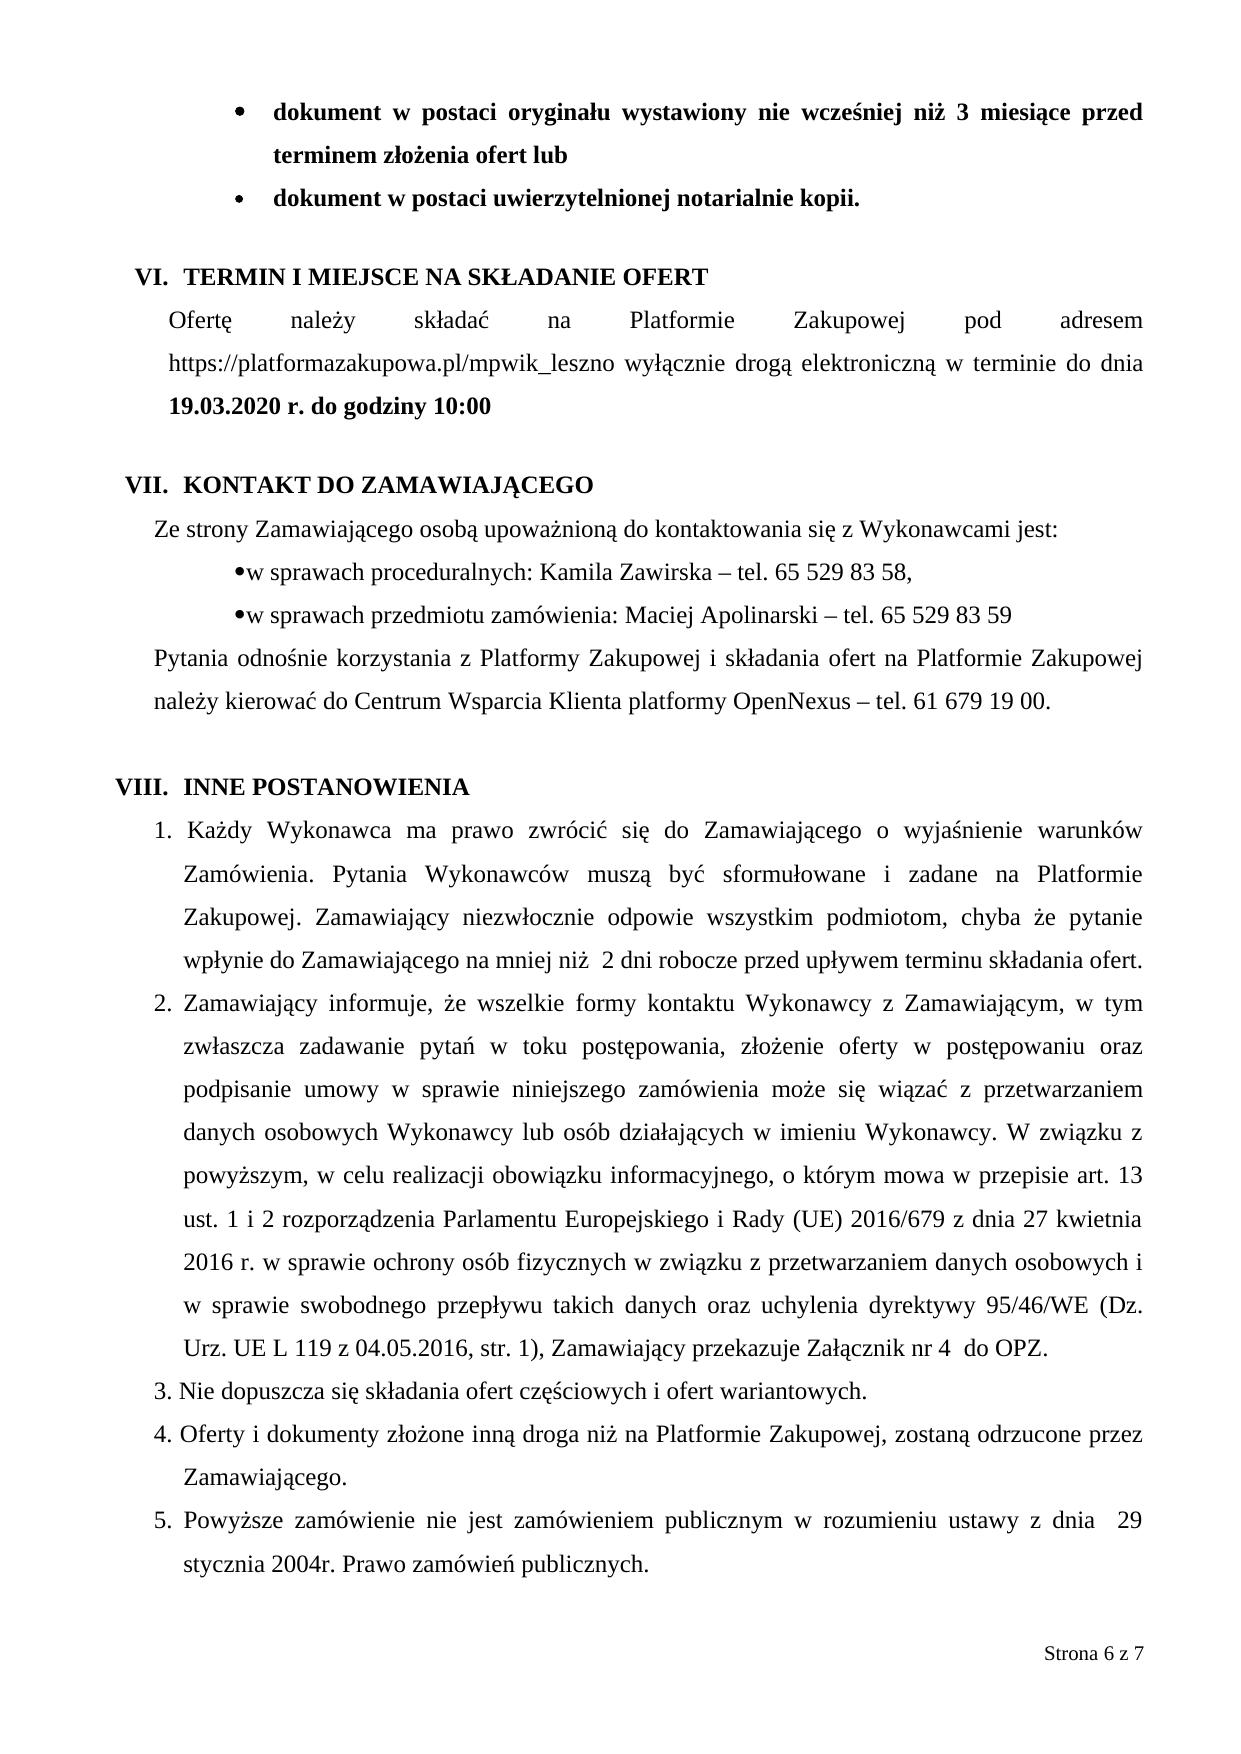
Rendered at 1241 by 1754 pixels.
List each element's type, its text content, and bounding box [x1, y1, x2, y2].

list dokument w postaci uwierzytelnionej notarialnie kopii. [235, 183, 1144, 212]
list w sprawach proceduralnych: Kamila Zawirska – tel. 65 529 83 58, [235, 557, 1144, 586]
text Pytania odnośnie korzystania z Platformy Zakupowej i składania ofert na Platformie Zakupowej należy kierować do Centrum Wsparcia Klienta platformy OpenNexus – tel. 61 679 19 00. [153, 643, 1144, 715]
text 3. Nie dopuszcza się składania ofert częściowych i ofert wariantowych. [153, 1376, 1144, 1405]
text 5. Powyższe zamówienie nie jest zamówieniem publicznym w rozumieniu ustawy z dnia 29 stycznia 2004r. Prawo zamówień publicznych. [153, 1506, 1144, 1577]
text 2. Zamawiający informuje, że wszelkie formy kontaktu Wykonawcy z Zamawiającym, w tym zwłaszcza zadawanie pytań w toku postępowania, złożenie oferty w postępowaniu oraz podpisanie umowy w sprawie niniejszego zamówienia może się wiązać z przetwarzaniem danych osobowych Wykonawcy lub osób działających w imieniu Wykonawcy. W związku z powyższym, w celu realizacji obowiązku informacyjnego, o którym mowa w przepisie art. 13 ust. 1 i 2 rozporządzenia Parlamentu Europejskiego i Rady (UE) 2016/679 z dnia 27 kwietnia 2016 r. w sprawie ochrony osób fizycznych w związku z przetwarzaniem danych osobowych i w sprawie swobodnego przepływu takich danych oraz uchylenia dyrektywy 95/46/WE (Dz. Urz. UE L 119 z 04.05.2016, str. 1), Zamawiający przekazuje Załącznik nr 4 do OPZ. [153, 988, 1144, 1362]
list KONTAKT DO ZAMAWIAJĄCEGO [168, 471, 1144, 499]
list dokument w postaci oryginału wystawiony nie wcześniej niż 3 miesiące przed terminem złożenia ofert lub [235, 97, 1144, 168]
text Ofertę należy składać na Platformie Zakupowej pod adresem https://platformazakupowa.pl/mpwik_leszno wyłącznie drogą elektroniczną w terminie do dnia 19.03.2020 r. do godziny 10:00 [168, 305, 1144, 420]
text Ze strony Zamawiającego osobą upoważnioną do kontaktowania się z Wykonawcami jest: [153, 514, 1144, 542]
text 4. Oferty i dokumenty złożone inną droga niż na Platformie Zakupowej, zostaną odrzucone przez Zamawiającego. [153, 1419, 1144, 1491]
list w sprawach przedmiotu zamówienia: Maciej Apolinarski – tel. 65 529 83 59 [235, 600, 1144, 629]
text 1. Każdy Wykonawca ma prawo zwrócić się do Zamawiającego o wyjaśnienie warunków Zamówienia. Pytania Wykonawców muszą być sformułowane i zadane na Platformie Zakupowej. Zamawiający niezwłocznie odpowie wszystkim podmiotom, chyba że pytanie wpłynie do Zamawiającego na mniej niż 2 dni robocze przed upływem terminu składania ofert. [153, 816, 1144, 974]
list INNE POSTANOWIENIA [168, 772, 1144, 801]
list TERMIN I MIEJSCE NA SKŁADANIE OFERT [168, 262, 1144, 291]
